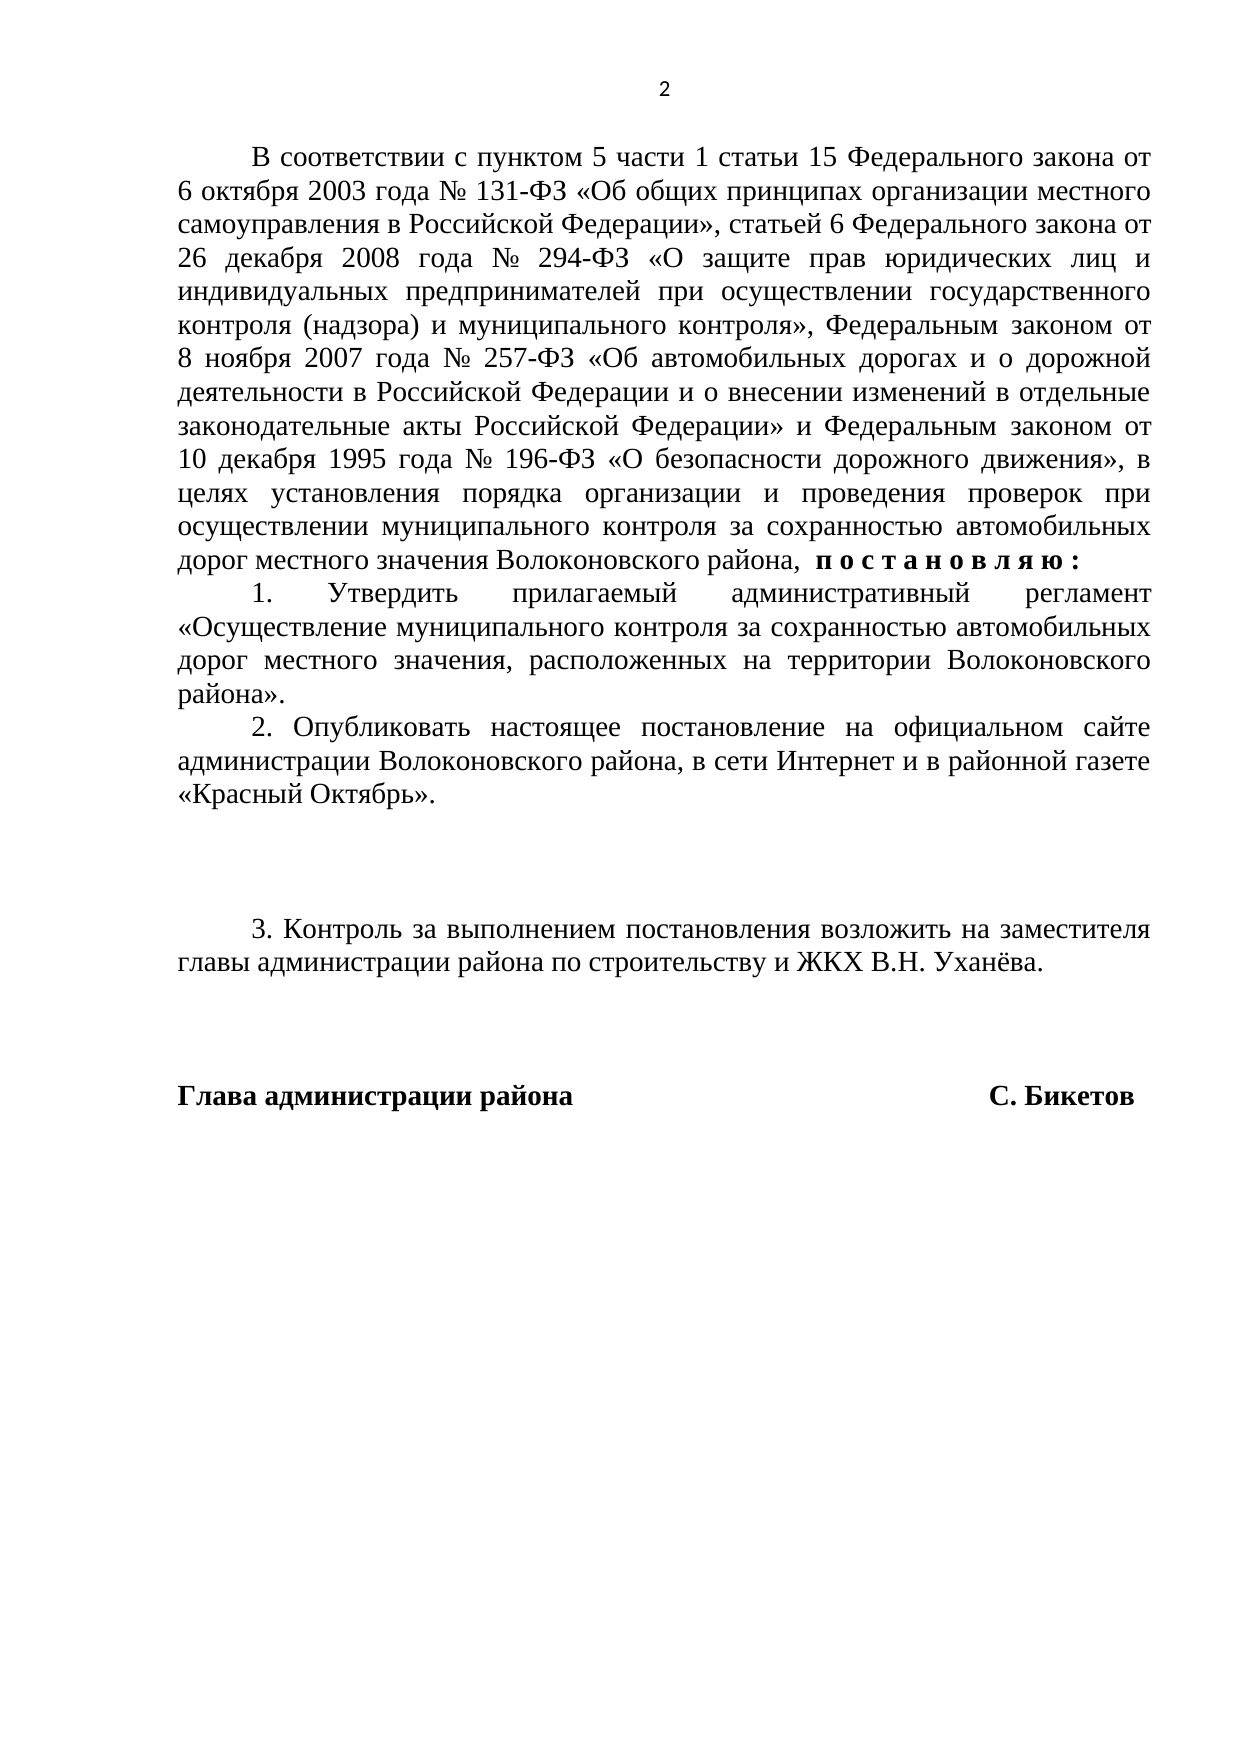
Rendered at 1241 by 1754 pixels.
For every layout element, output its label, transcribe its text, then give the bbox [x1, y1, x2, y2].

text 2. Опубликовать настоящее постановление на официальном сайте администрации Волоконовского района, в сети Интернет и в районной газете «Красный Октябрь». [177, 709, 1152, 810]
text Глава администрации района С. Бикетов [177, 1078, 1152, 1112]
text 1. Утвердить прилагаемый административный регламент «Осуществление муниципального контроля за сохранностью автомобильных дорог местного значения, расположенных на территории Волоконовского района». [177, 575, 1152, 709]
text 3. Контроль за выполнением постановления возложить на заместителя главы администрации района по строительству и ЖКХ В.Н. Уханёва. [177, 911, 1152, 978]
